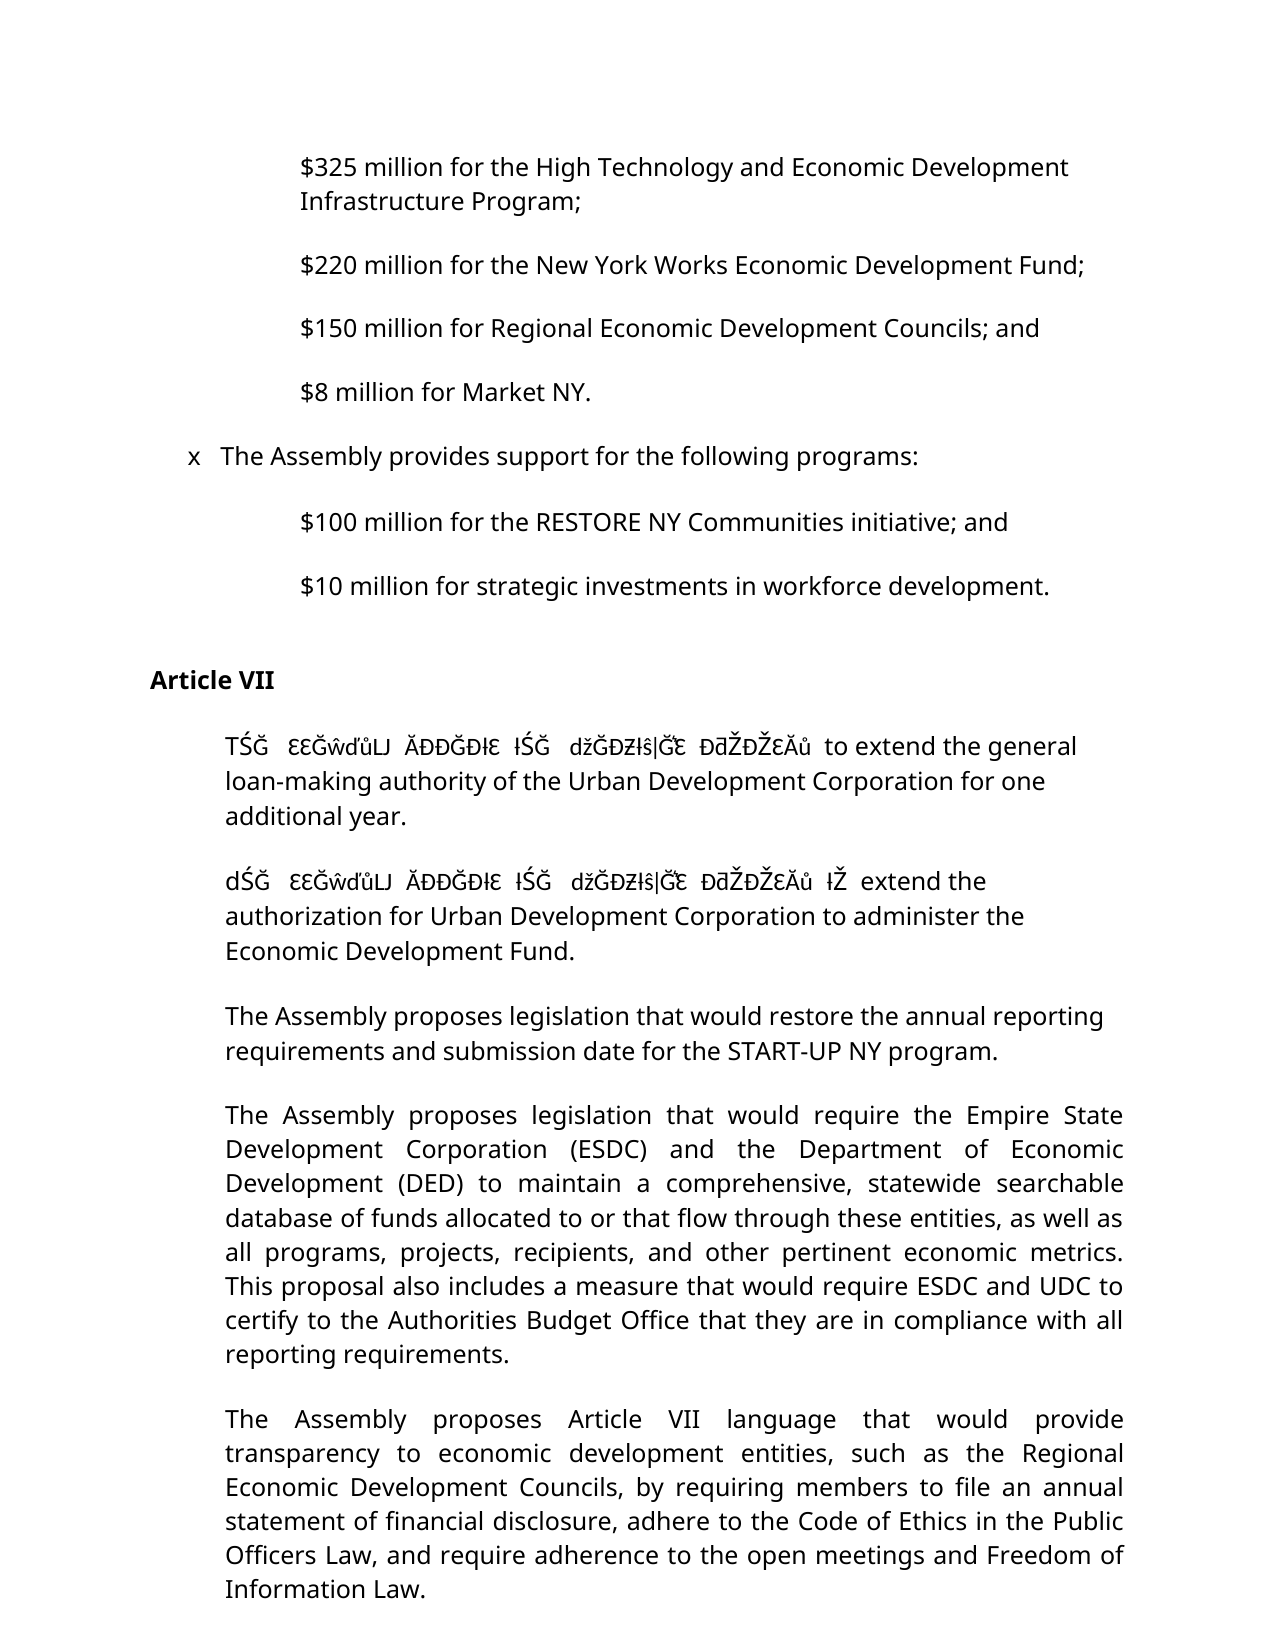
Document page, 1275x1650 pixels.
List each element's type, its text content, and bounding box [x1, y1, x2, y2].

list $10 million for strategic investments in workforce development. [262, 568, 1125, 602]
list $325 million for the High Technology and Economic Development Infrastructure Program; [262, 150, 1121, 218]
text x The Assembly provides support for the following programs: [187, 439, 1125, 473]
list $8 million for Market NY. [262, 375, 1125, 409]
list dŚĞ ƐƐĞŵďůǇ ĂĐĐĞƉƚƐ ƚŚĞ ǆĞĐƵƚŝǀĞ͛Ɛ ƉƌŽƉŽƐĂů ƚŽ extend the authorization for Urban Development Corporation to administer the Economic Development Fund. [188, 863, 1125, 967]
list $100 million for the RESTORE NY Communities initiative; and [262, 504, 1125, 538]
list The Assembly proposes legislation that would require the Empire State Development Corporation (ESDC) and the Department of Economic Development (DED) to maintain a comprehensive, statewide searchable database of funds allocated to or that flow through these entities, as well as all programs, projects, recipients, and other pertinent economic metrics. This proposal also includes a measure that would require ESDC and UDC to certify to the Authorities Budget Office that they are in compliance with all reporting requirements. [188, 1098, 1125, 1371]
list $220 million for the New York Works Economic Development Fund; [262, 247, 1125, 281]
list $150 million for Regional Economic Development Councils; and [262, 311, 1125, 345]
list The Assembly proposes Article VII language that would provide transparency to economic development entities, such as the Regional Economic Development Councils, by requiring members to file an annual statement of financial disclosure, adhere to the Code of Ethics in the Public Officers Law, and require adherence to the open meetings and Freedom of Information Law. [188, 1401, 1125, 1606]
list The Assembly proposes legislation that would restore the annual reporting requirements and submission date for the START-UP NY program. [188, 998, 1125, 1067]
list TŚĞ ƐƐĞŵďůǇ ĂĐĐĞƉƚƐ ƚŚĞ ǆĞĐƵƚŝǀĞ͛Ɛ ƉƌŽƉŽƐĂů to extend the general loan-making authority of the Urban Development Corporation for one additional year. [187, 728, 1125, 833]
text Article VII [150, 662, 1125, 696]
